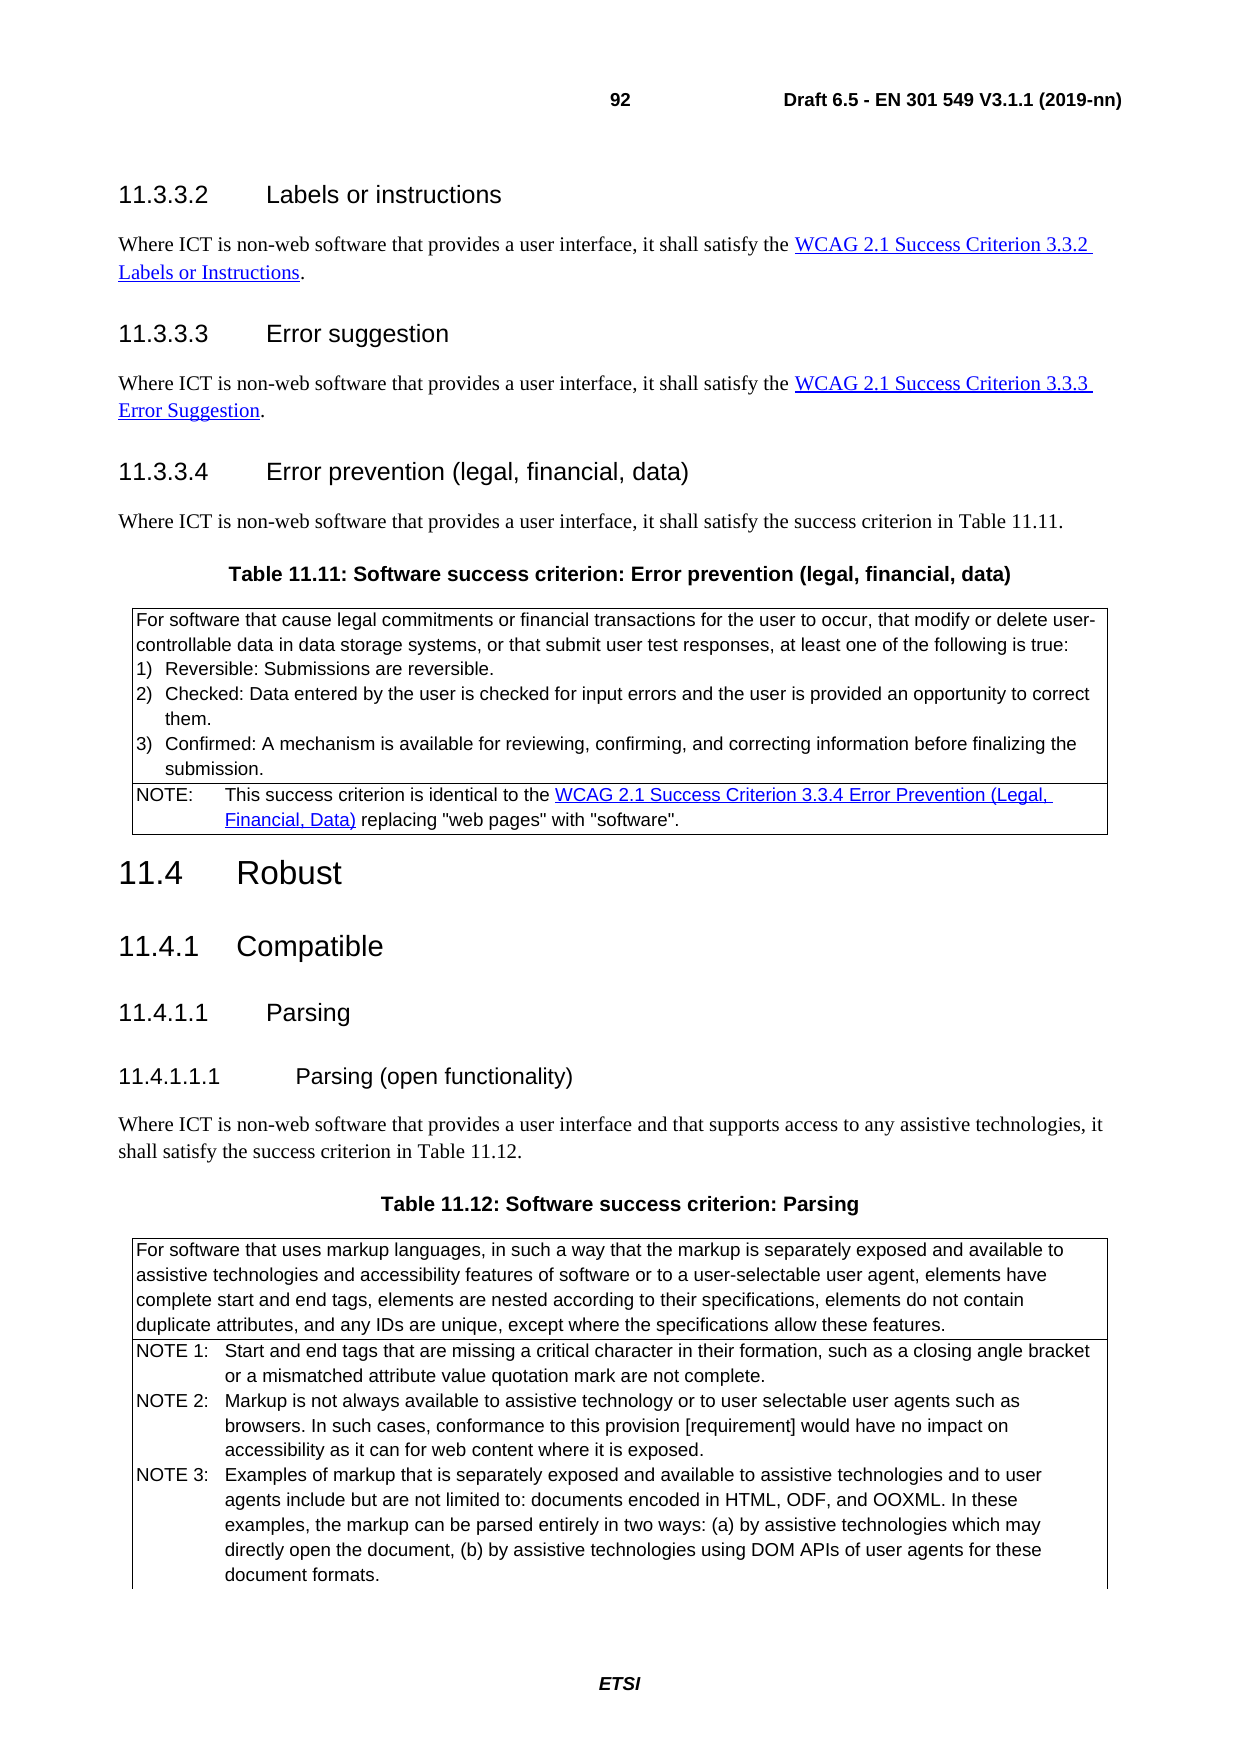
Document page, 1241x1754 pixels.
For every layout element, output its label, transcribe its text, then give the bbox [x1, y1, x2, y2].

table_header For software that cause legal commitments or financial transactions for the user to occur, that modify or delete user-controllable data in data storage systems, or that submit user test responses, at least one of the following is true: 1) Reversible: Submissions are reversible. 2) Checked: Data entered by the user is checked for input errors and the user is provided an opportunity to correct them. 3) Confirmed: A mechanism is available for reviewing, confirming, and correcting information before finalizing the submission. [133, 609, 1107, 782]
subtitle 11.3.3.3 Error suggestion [118, 319, 1122, 347]
table_cell NOTE: This success criterion is identical to the WCAG 2.1 Success Criterion 3.3.4 Error Prevention (Legal, Financial, Data) replacing "web pages" with "software". [133, 784, 1107, 833]
table_header For software that uses markup languages, in such a way that the markup is separately exposed and available to assistive technologies and accessibility features of software or to a user-selectable user agent, elements have complete start and end tags, elements are nested according to their specifications, elements do not contain duplicate attributes, and any IDs are unique, except where the specifications allow these features. [133, 1239, 1107, 1339]
table_cell NOTE 2: Markup is not always available to assistive technology or to user selectable user agents such as browsers. In such cases, conformance to this would have no impact on accessibility as it can for web content where it is exposed. [133, 1390, 1107, 1464]
text Where ICT is non-web software that provides a user interface, it shall satisfy the WCAG 2.1 Success Criterion 3.3.2 Labels or Instructions. [118, 232, 1122, 284]
table_cell NOTE 1: Start and end tags that are missing a critical character in their formation, such as a closing angle bracket or a mismatched attribute value quotation mark are not complete. [133, 1340, 1107, 1389]
text Table 11.12: Software success criterion: Parsing [118, 1192, 1122, 1216]
subtitle 11.4 Robust [118, 853, 1122, 892]
subtitle 11.3.3.2 Labels or instructions [118, 181, 1122, 209]
text Where ICT is non-web software that provides a user interface, it shall satisfy the success criterion in Table 11.11. [118, 509, 1122, 533]
text Where ICT is non-web software that provides a user interface, it shall satisfy the WCAG 2.1 Success Criterion 3.3.3 Error Suggestion. [118, 371, 1122, 422]
text Where ICT is non-web software that provides a user interface and that supports access to any assistive technologies, it shall satisfy the success criterion in Table 11.12. [118, 1112, 1122, 1163]
table_cell NOTE 3: Examples of markup that is separately exposed and available to assistive technologies and to user agents include but are not limited to: documents encoded in HTML, ODF, and OOXML. In these examples, the markup can be parsed entirely in two ways: (a) by assistive technologies which may directly open the document, (b) by assistive technologies using DOM APIs of user agents for these document formats. [133, 1464, 1107, 1588]
subtitle 11.4.1.1.1 Parsing (open functionality) [118, 1063, 1122, 1089]
subtitle 11.4.1.1 Parsing [118, 998, 1122, 1027]
subtitle 11.3.3.4 Error prevention (legal, financial, data) [118, 457, 1122, 486]
text Table 11.11: Software success criterion: Error prevention (legal, financial, data) [118, 561, 1122, 585]
subtitle 11.4.1 Compatible [118, 929, 1122, 962]
